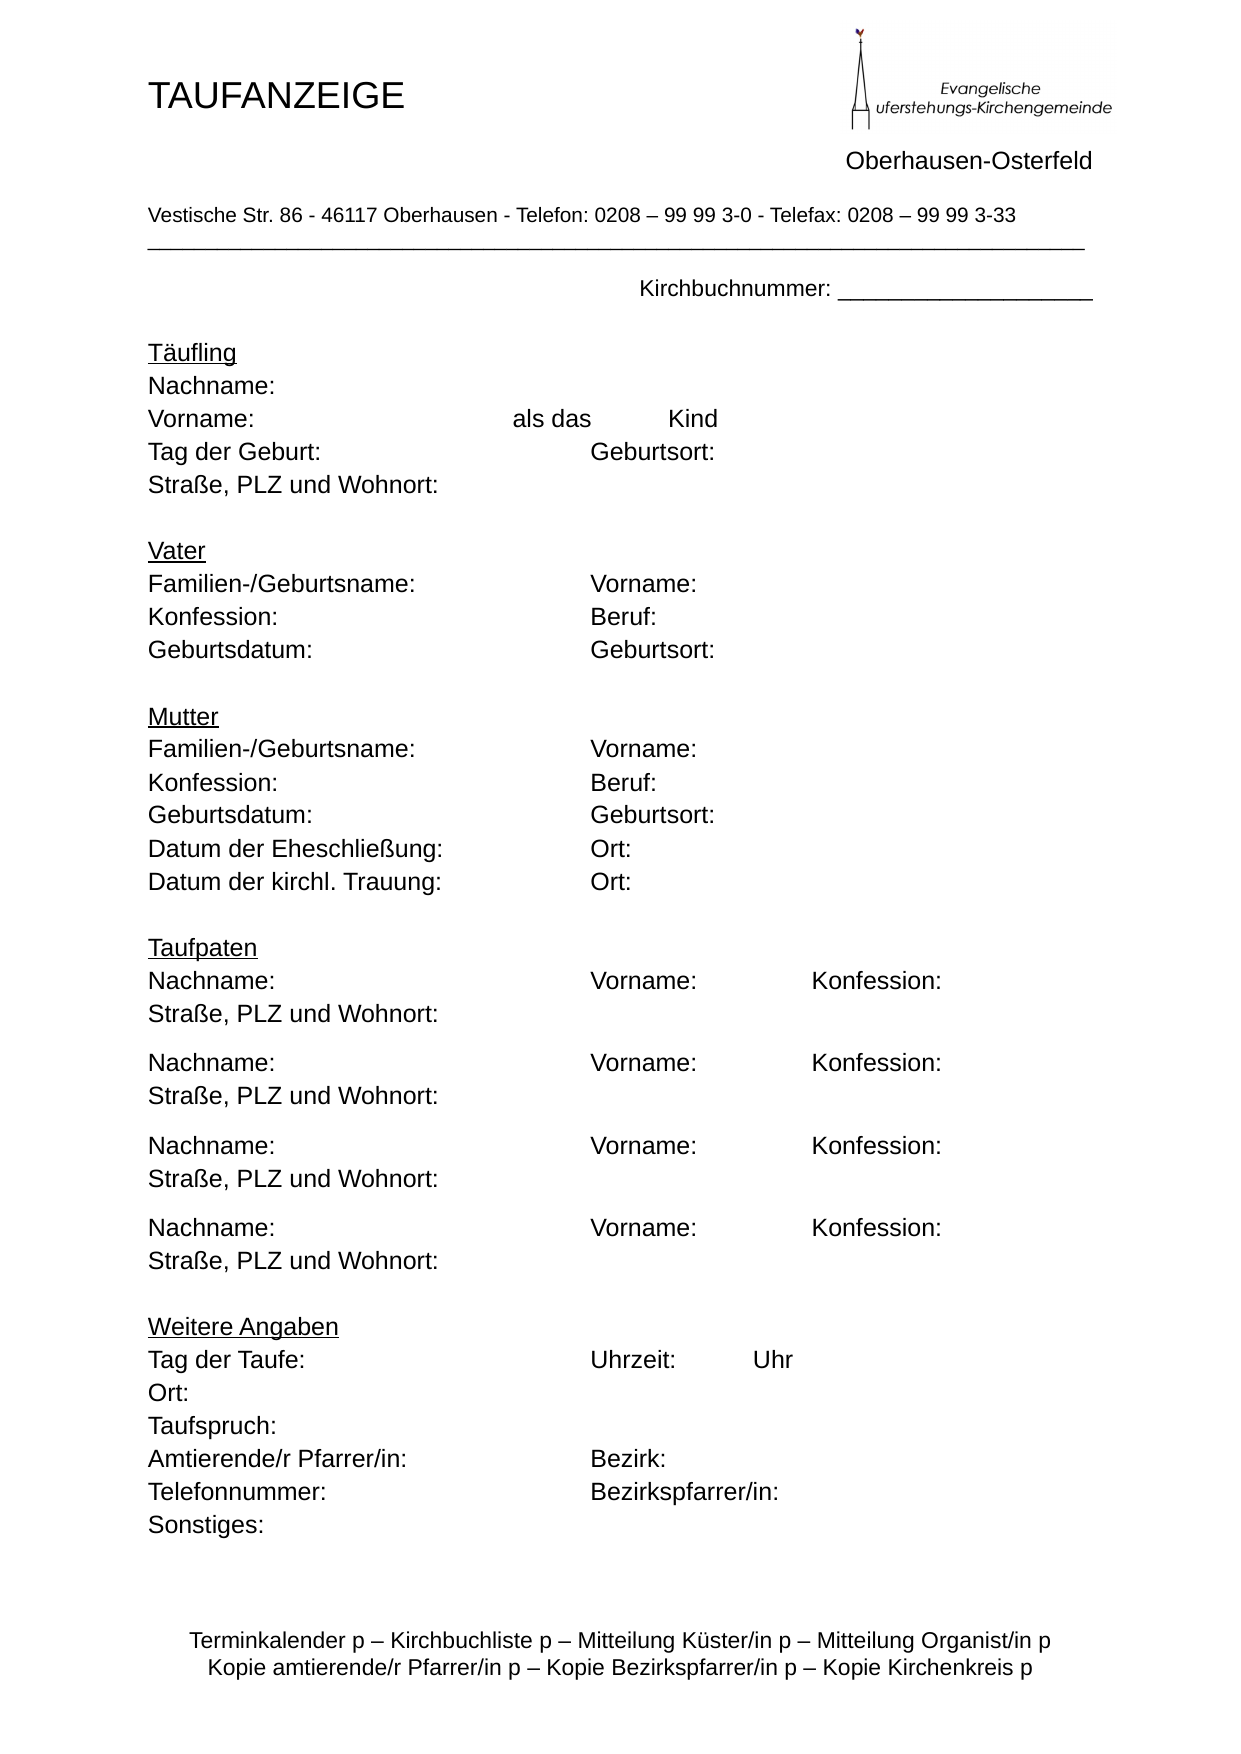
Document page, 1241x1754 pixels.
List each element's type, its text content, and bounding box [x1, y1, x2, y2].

text Taufspruch: [148, 1411, 1093, 1440]
text Straße, PLZ und Wohnort: [148, 1081, 1093, 1110]
picture [839, 20, 1118, 134]
text Taufpaten [148, 933, 1093, 961]
text Nachname: Vorname: Konfession: [148, 1131, 1093, 1159]
text Weitere Angaben [148, 1312, 1093, 1341]
text Datum der kirchl. Trauung: Ort: [148, 867, 1093, 895]
text Ort: [148, 1378, 1093, 1407]
text Kirchbuchnummer: ____________________ [148, 275, 1093, 301]
text Täufling [148, 338, 1093, 367]
text Familien-/Geburtsname: Vorname: [148, 734, 1093, 763]
text Geburtsdatum: Geburtsort: [148, 635, 1093, 664]
text Straße, PLZ und Wohnort: [148, 470, 1093, 499]
text Nachname: Vorname: Konfession: [148, 1048, 1093, 1077]
text Straße, PLZ und Wohnort: [148, 1164, 1093, 1192]
text Straße, PLZ und Wohnort: [148, 999, 1093, 1027]
text Familien-/Geburtsname: Vorname: [148, 569, 1093, 598]
text Telefonnummer: Bezirkspfarrer/in: [148, 1477, 1093, 1506]
text Nachname: Vorname: Konfession: [148, 1213, 1093, 1242]
text Datum der Eheschließung: Ort: [148, 833, 1093, 862]
text Konfession: Beruf: [148, 602, 1093, 631]
text Amtierende/r Pfarrer/in: Bezirk: [148, 1444, 1093, 1473]
text Vorname: als das Kind [148, 404, 1093, 433]
text Tag der Taufe: Uhrzeit: Uhr [148, 1345, 1093, 1374]
text Straße, PLZ und Wohnort: [148, 1246, 1093, 1275]
text Geburtsdatum: Geburtsort: [148, 801, 1093, 829]
text Nachname: [148, 371, 1093, 400]
text Konfession: Beruf: [148, 767, 1093, 796]
text Vater [148, 536, 1093, 565]
text Nachname: Vorname: Konfession: [148, 966, 1093, 994]
text Sonstiges: [148, 1510, 1093, 1539]
text Tag der Geburt: Geburtsort: [148, 437, 1093, 466]
text Mutter [148, 701, 1093, 730]
